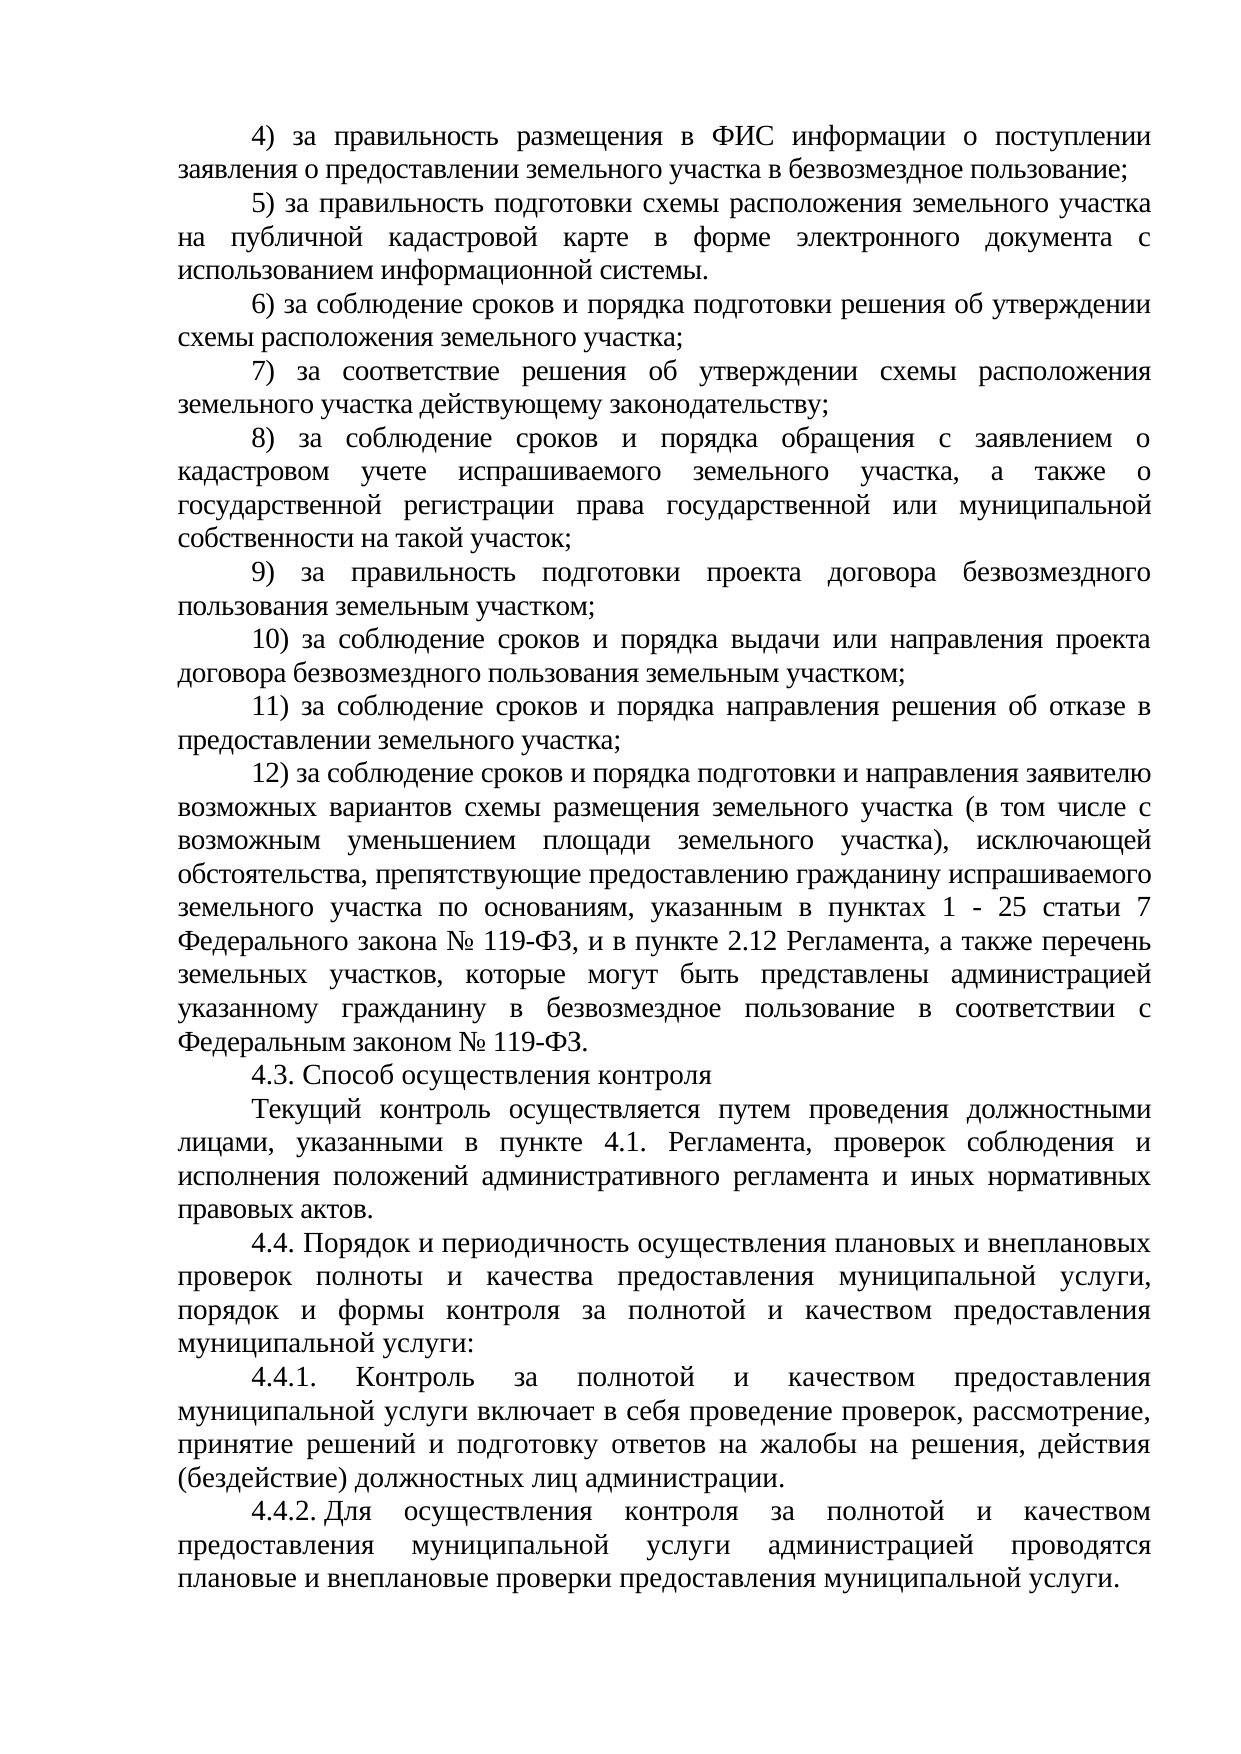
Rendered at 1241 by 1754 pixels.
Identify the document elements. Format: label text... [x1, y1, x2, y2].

text 10) за соблюдение сроков и порядка выдачи или направления проекта договора безвозмездного пользования земельным участком; [177, 621, 1152, 688]
text 11) за соблюдение сроков и порядка направления решения об отказе в предоставлении земельного участка; [177, 688, 1152, 755]
text 4.4.1. Контроль за полнотой и качеством предоставления муниципальной услуги включает в себя проведение проверок, рассмотрение, принятие решений и подготовку ответов на жалобы на решения, действия (бездействие) должностных лиц администрации. [177, 1359, 1152, 1493]
text 12) за соблюдение сроков и порядка подготовки и направления заявителю возможных вариантов схемы размещения земельного участка (в том числе с возможным уменьшением площади земельного участка), исключающей обстоятельства, препятствующие предоставлению гражданину испрашиваемого земельного участка по основаниям, указанным в пунктах 1 - 25 статьи 7 Федерального закона № 119-ФЗ, и в пункте 2.12 Регламента, а также перечень земельных участков, которые могут быть представлены администрацией указанному гражданину в безвозмездное пользование в соответствии с Федеральным законом № 119-ФЗ. [177, 755, 1152, 1057]
text 5) за правильность подготовки схемы расположения земельного участка на публичной кадастровой карте в форме электронного документа с использованием информационной системы. [177, 185, 1152, 286]
text 4.3. Способ осуществления контроля [177, 1057, 1152, 1091]
text 4.4.2. Для осуществления контроля за полнотой и качеством предоставления муниципальной услуги администрацией проводятся плановые и внеплановые проверки предоставления муниципальной услуги. [177, 1493, 1152, 1594]
text Текущий контроль осуществляется путем проведения должностными лицами, указанными в пункте 4.1. Регламента, проверок соблюдения и исполнения положений административного регламента и иных нормативных правовых актов. [177, 1091, 1152, 1225]
text 7) за соответствие решения об утверждении схемы расположения земельного участка действующему законодательству; [177, 353, 1152, 420]
text 4.4. Порядок и периодичность осуществления плановых и внеплановых проверок полноты и качества предоставления муниципальной услуги, порядок и формы контроля за полнотой и качеством предоставления муниципальной услуги: [177, 1225, 1152, 1359]
text 8) за соблюдение сроков и порядка обращения с заявлением о кадастровом учете испрашиваемого земельного участка, а также о государственной регистрации права государственной или муниципальной собственности на такой участок; [177, 420, 1152, 554]
text 6) за соблюдение сроков и порядка подготовки решения об утверждении схемы расположения земельного участка; [177, 286, 1152, 353]
text 9) за правильность подготовки проекта договора безвозмездного пользования земельным участком; [177, 554, 1152, 621]
text 4) за правильность размещения в ФИС информации о поступлении заявления о предоставлении земельного участка в безвозмездное пользование; [177, 118, 1152, 185]
